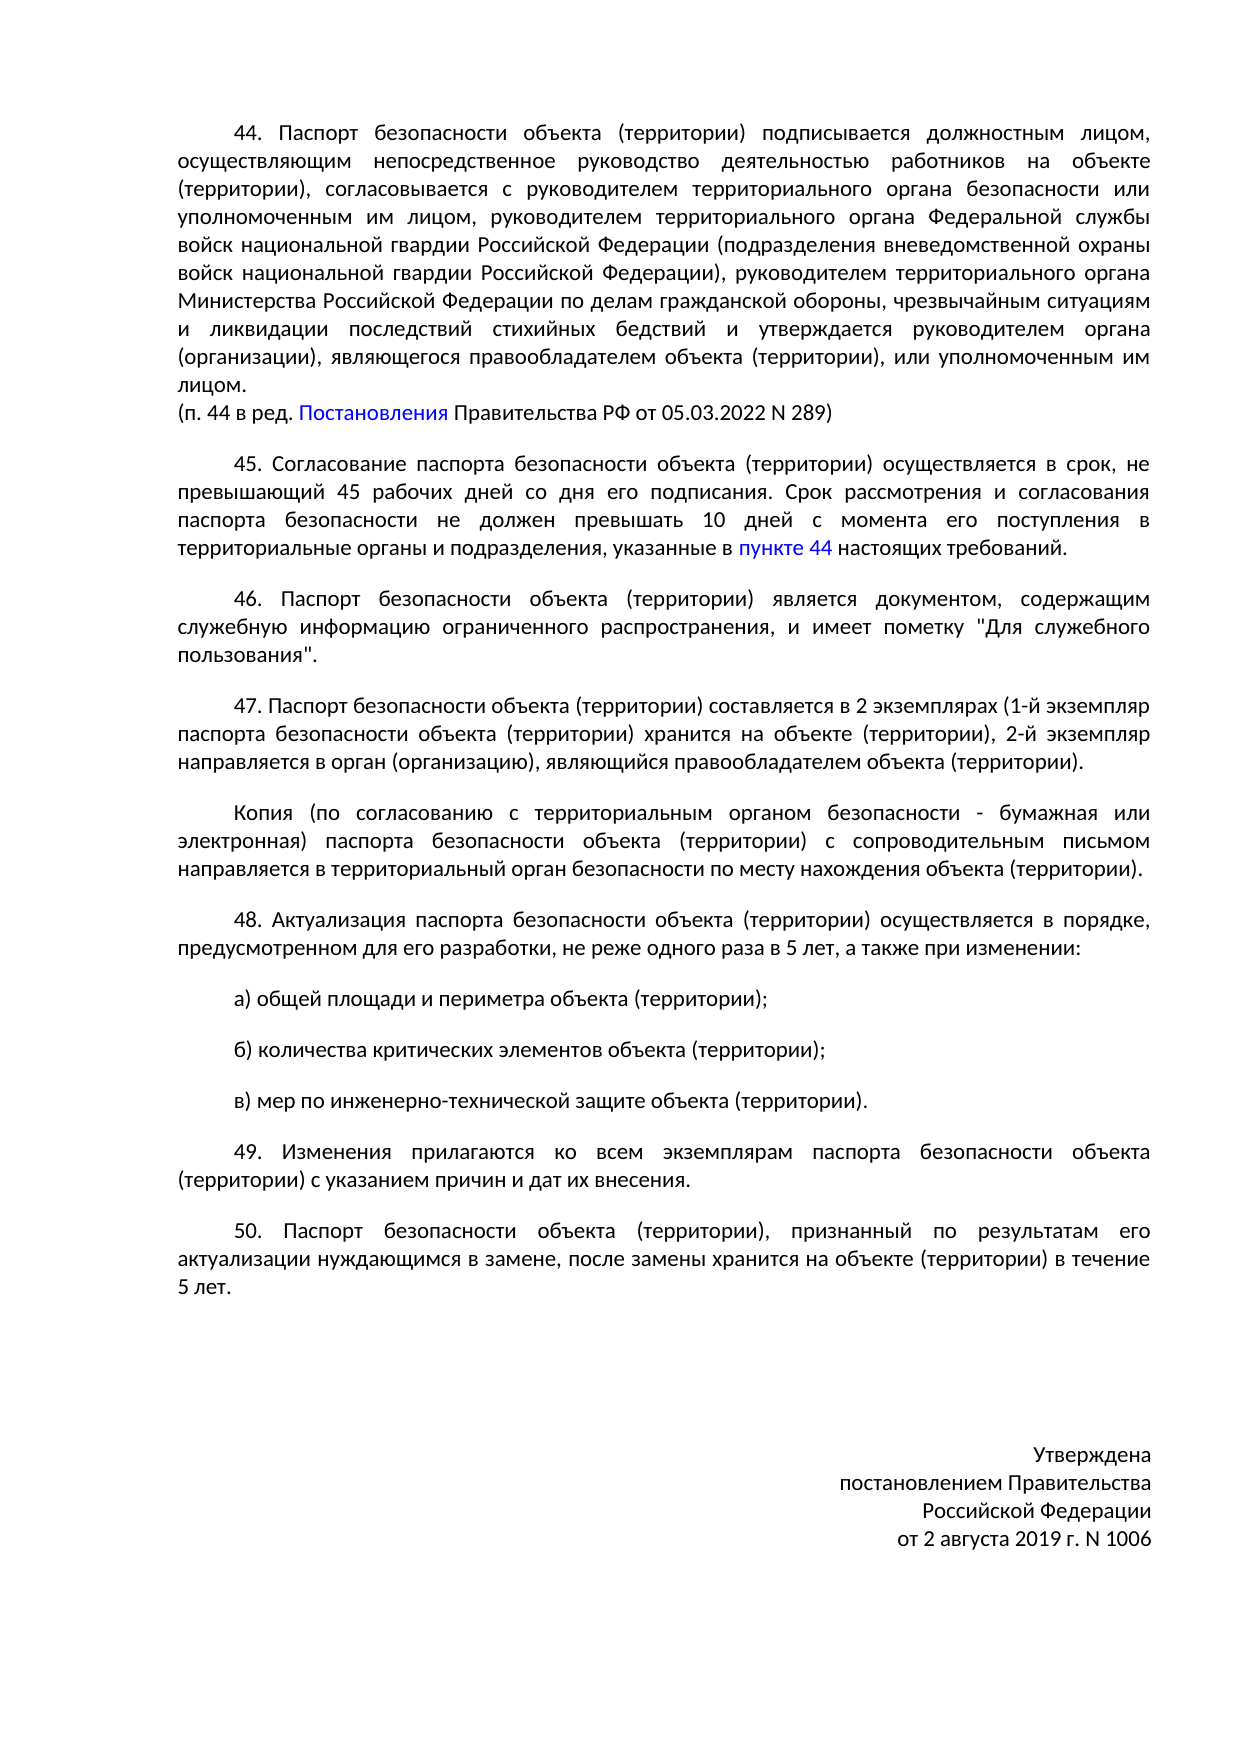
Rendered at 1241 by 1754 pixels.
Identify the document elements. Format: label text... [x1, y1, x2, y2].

text Утверждена [177, 1440, 1152, 1468]
text 47. Паспорт безопасности объекта (территории) составляется в 2 экземплярах (1-й экземпляр паспорта безопасности объекта (территории) хранится на объекте (территории), 2-й экземпляр направляется в орган (организацию), являющийся правообладателем объекта (территории). [177, 691, 1152, 775]
text 50. Паспорт безопасности объекта (территории), признанный по результатам его актуализации нуждающимся в замене, после замены хранится на объекте (территории) в течение 5 лет. [177, 1216, 1152, 1300]
text Российской Федерации [177, 1496, 1152, 1524]
text 48. Актуализация паспорта безопасности объекта (территории) осуществляется в порядке, предусмотренном для его разработки, не реже одного раза в 5 лет, а также при изменении: [177, 905, 1152, 961]
text 44. Паспорт безопасности объекта (территории) подписывается должностным лицом, осуществляющим непосредственное руководство деятельностью работников на объекте (территории), согласовывается с руководителем территориального органа безопасности или уполномоченным им лицом, руководителем территориального органа Федеральной службы войск национальной гвардии Российской Федерации (подразделения вневедомственной охраны войск национальной гвардии Российской Федерации), руководителем территориального органа Министерства Российской Федерации по делам гражданской обороны, чрезвычайным ситуациям и ликвидации последствий стихийных бедствий и утверждается руководителем органа (организации), являющегося правообладателем объекта (территории), или уполномоченным им лицом. [177, 118, 1152, 398]
text а) общей площади и периметра объекта (территории); [177, 984, 1152, 1012]
text 49. Изменения прилагаются ко всем экземплярам паспорта безопасности объекта (территории) с указанием причин и дат их внесения. [177, 1137, 1152, 1193]
text 45. Согласование паспорта безопасности объекта (территории) осуществляется в срок, не превышающий 45 рабочих дней со дня его подписания. Срок рассмотрения и согласования паспорта безопасности не должен превышать 10 дней с момента его поступления в территориальные органы и подразделения, указанные в пункте 44 настоящих требований. [177, 449, 1152, 561]
text 46. Паспорт безопасности объекта (территории) является документом, содержащим служебную информацию ограниченного распространения, и имеет пометку "Для служебного пользования". [177, 584, 1152, 668]
text постановлением Правительства [177, 1468, 1152, 1496]
text Копия (по согласованию с территориальным органом безопасности - бумажная или электронная) паспорта безопасности объекта (территории) с сопроводительным письмом направляется в территориальный орган безопасности по месту нахождения объекта (территории). [177, 798, 1152, 882]
text от 2 августа 2019 г. N 1006 [177, 1524, 1152, 1552]
text (п. 44 в ред. Постановления Правительства РФ от 05.03.2022 N 289) [177, 398, 1152, 426]
text в) мер по инженерно-технической защите объекта (территории). [177, 1086, 1152, 1114]
text б) количества критических элементов объекта (территории); [177, 1035, 1152, 1063]
